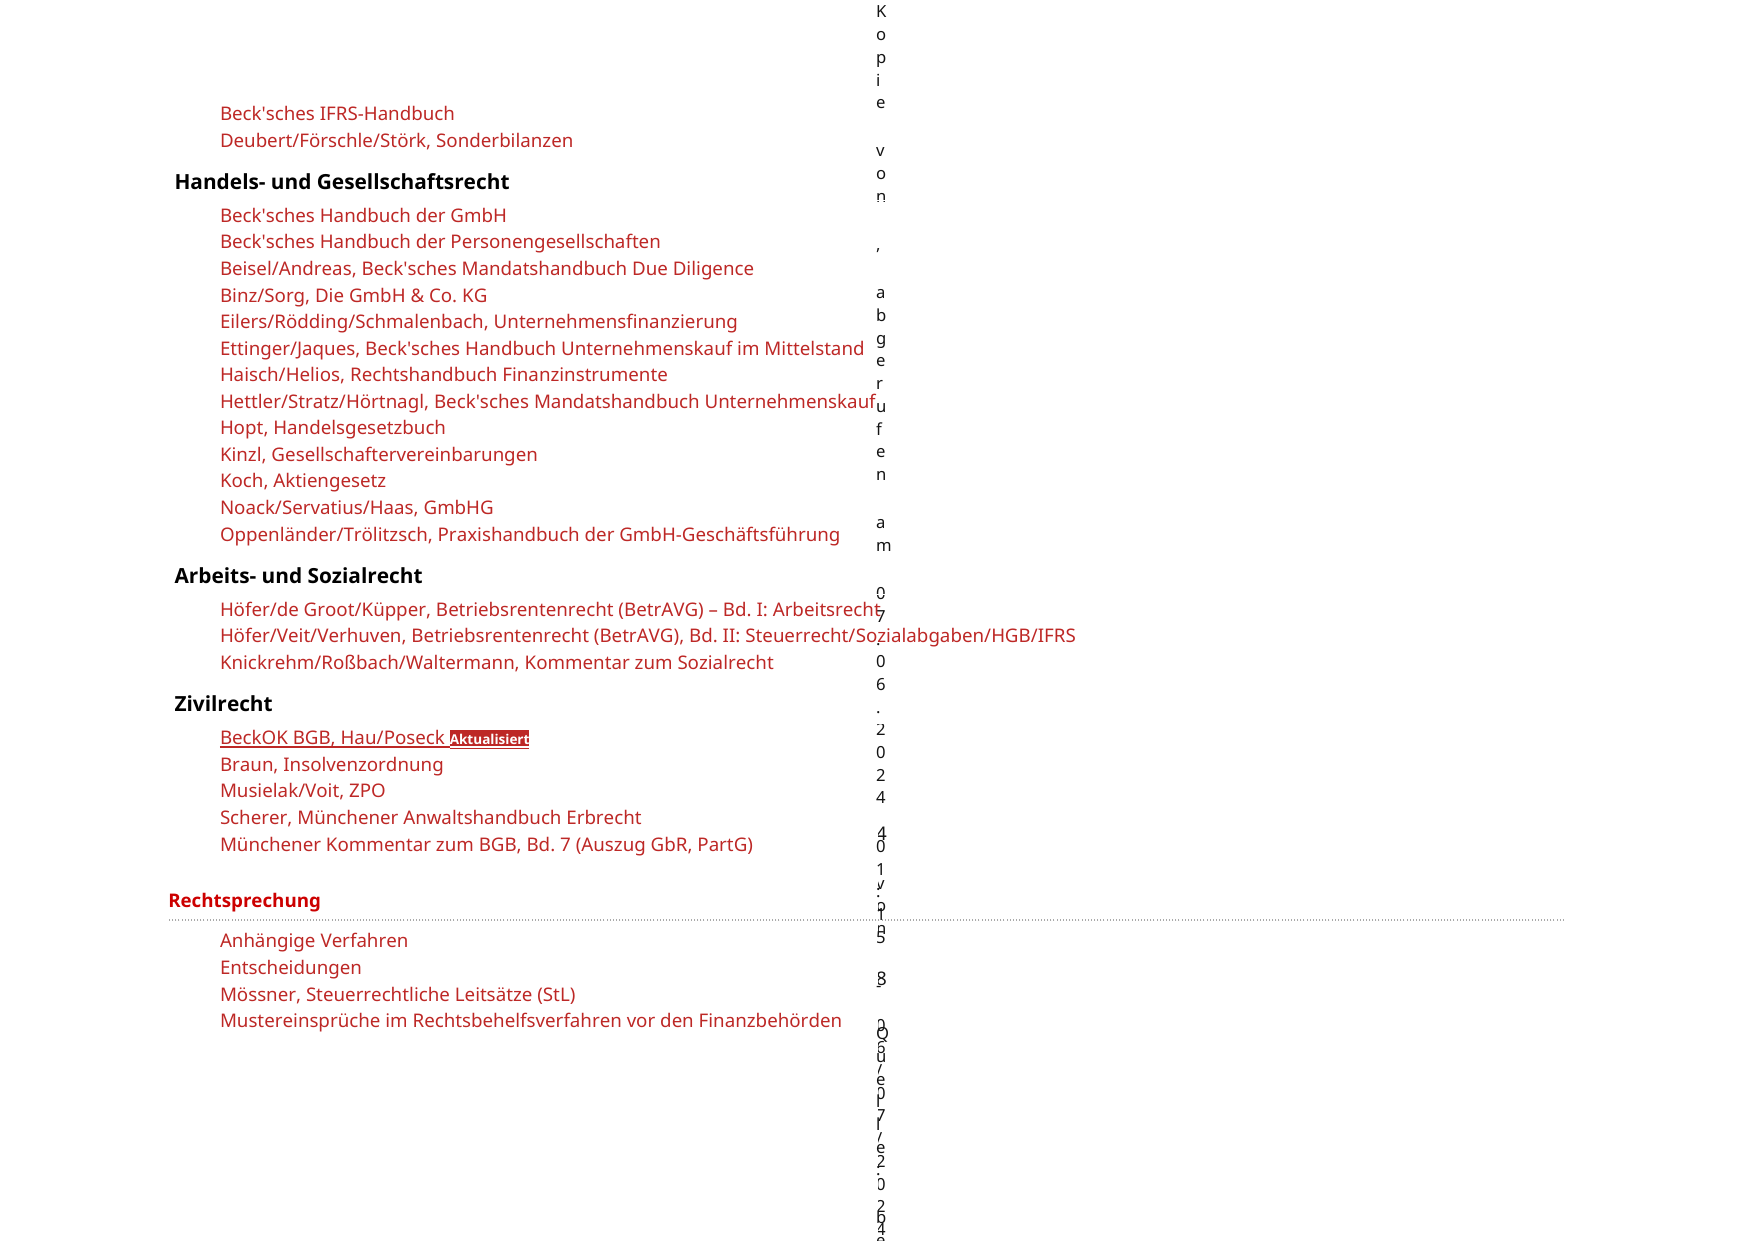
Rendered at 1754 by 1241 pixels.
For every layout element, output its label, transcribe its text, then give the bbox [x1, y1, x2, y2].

text Binz/​Sorg, Die GmbH & Co. KG [199, 281, 1566, 307]
text Hettler/​Stratz/​Hörtnagl, Beck'sches Mandatshandbuch Unternehmenskauf [199, 387, 1566, 414]
text Beck'sches IFRS-Handbuch [199, 99, 1566, 126]
text Mössner, Steuerrechtliche Leitsätze (StL) [199, 980, 1566, 1006]
text Oppenländer/​Trölitzsch, Praxishandbuch der GmbH-Geschäftsführung [199, 520, 1566, 546]
text Handels- und Gesellschaftsrecht [168, 152, 1565, 200]
text Arbeits- und Sozialrecht [168, 546, 1564, 594]
text Münchener Kommentar zum BGB, Bd. 7 (Auszug GbR, PartG) [199, 830, 1566, 856]
text Hopt, Handelsgesetzbuch [199, 414, 1566, 440]
text Haisch/​Helios, Rechtshandbuch Finanzinstrumente [199, 361, 1566, 387]
text Eilers/​Rödding/​Schmalenbach, Unternehmensfinanzierung [199, 307, 1566, 334]
text Musielak/​Voit, ZPO [199, 777, 1566, 803]
text Braun, Insolvenzordnung [199, 750, 1566, 777]
text Rechtsprechung [168, 880, 1564, 921]
text Beck'sches Handbuch der GmbH [220, 201, 1566, 228]
text Noack/​Servatius/​Haas, GmbHG [199, 493, 1566, 520]
text Ettinger/​Jaques, Beck'sches Handbuch Unternehmenskauf im Mittelstand [199, 334, 1566, 361]
text BeckOK BGB, Hau/​Poseck Aktualisiert [220, 724, 1566, 750]
text Mustereinsprüche im Rechtsbehelfsverfahren vor den Finanzbehörden [199, 1006, 1566, 1033]
text Scherer, Münchener Anwaltshandbuch Erbrecht [199, 803, 1566, 830]
text Beisel/​Andreas, Beck'sches Mandatshandbuch Due Diligence [199, 254, 1566, 281]
text Zivilrecht [168, 675, 1564, 722]
text Koch, Aktiengesetz [199, 467, 1566, 493]
text Höfer/​Veit/​Verhuven, Betriebsrentenrecht (BetrAVG), Bd. II: Steuerrecht/​Sozialabgaben/​HGB/​IFRS [199, 622, 1566, 648]
text Deubert/​Förschle/​Störk, Sonderbilanzen [199, 126, 1566, 152]
text Knickrehm/​Roßbach/​Waltermann, Kommentar zum Sozialrecht [199, 648, 1566, 675]
text Anhängige Verfahren [199, 927, 1566, 953]
text Entscheidungen [199, 953, 1566, 980]
text Kinzl, Gesellschaftervereinbarungen [199, 440, 1566, 467]
text Höfer/​de Groot/​Küpper, Betriebsrentenrecht (BetrAVG) – Bd. I: Arbeitsrecht [220, 595, 1566, 622]
text Beck'sches Handbuch der Personengesellschaften [199, 228, 1566, 254]
